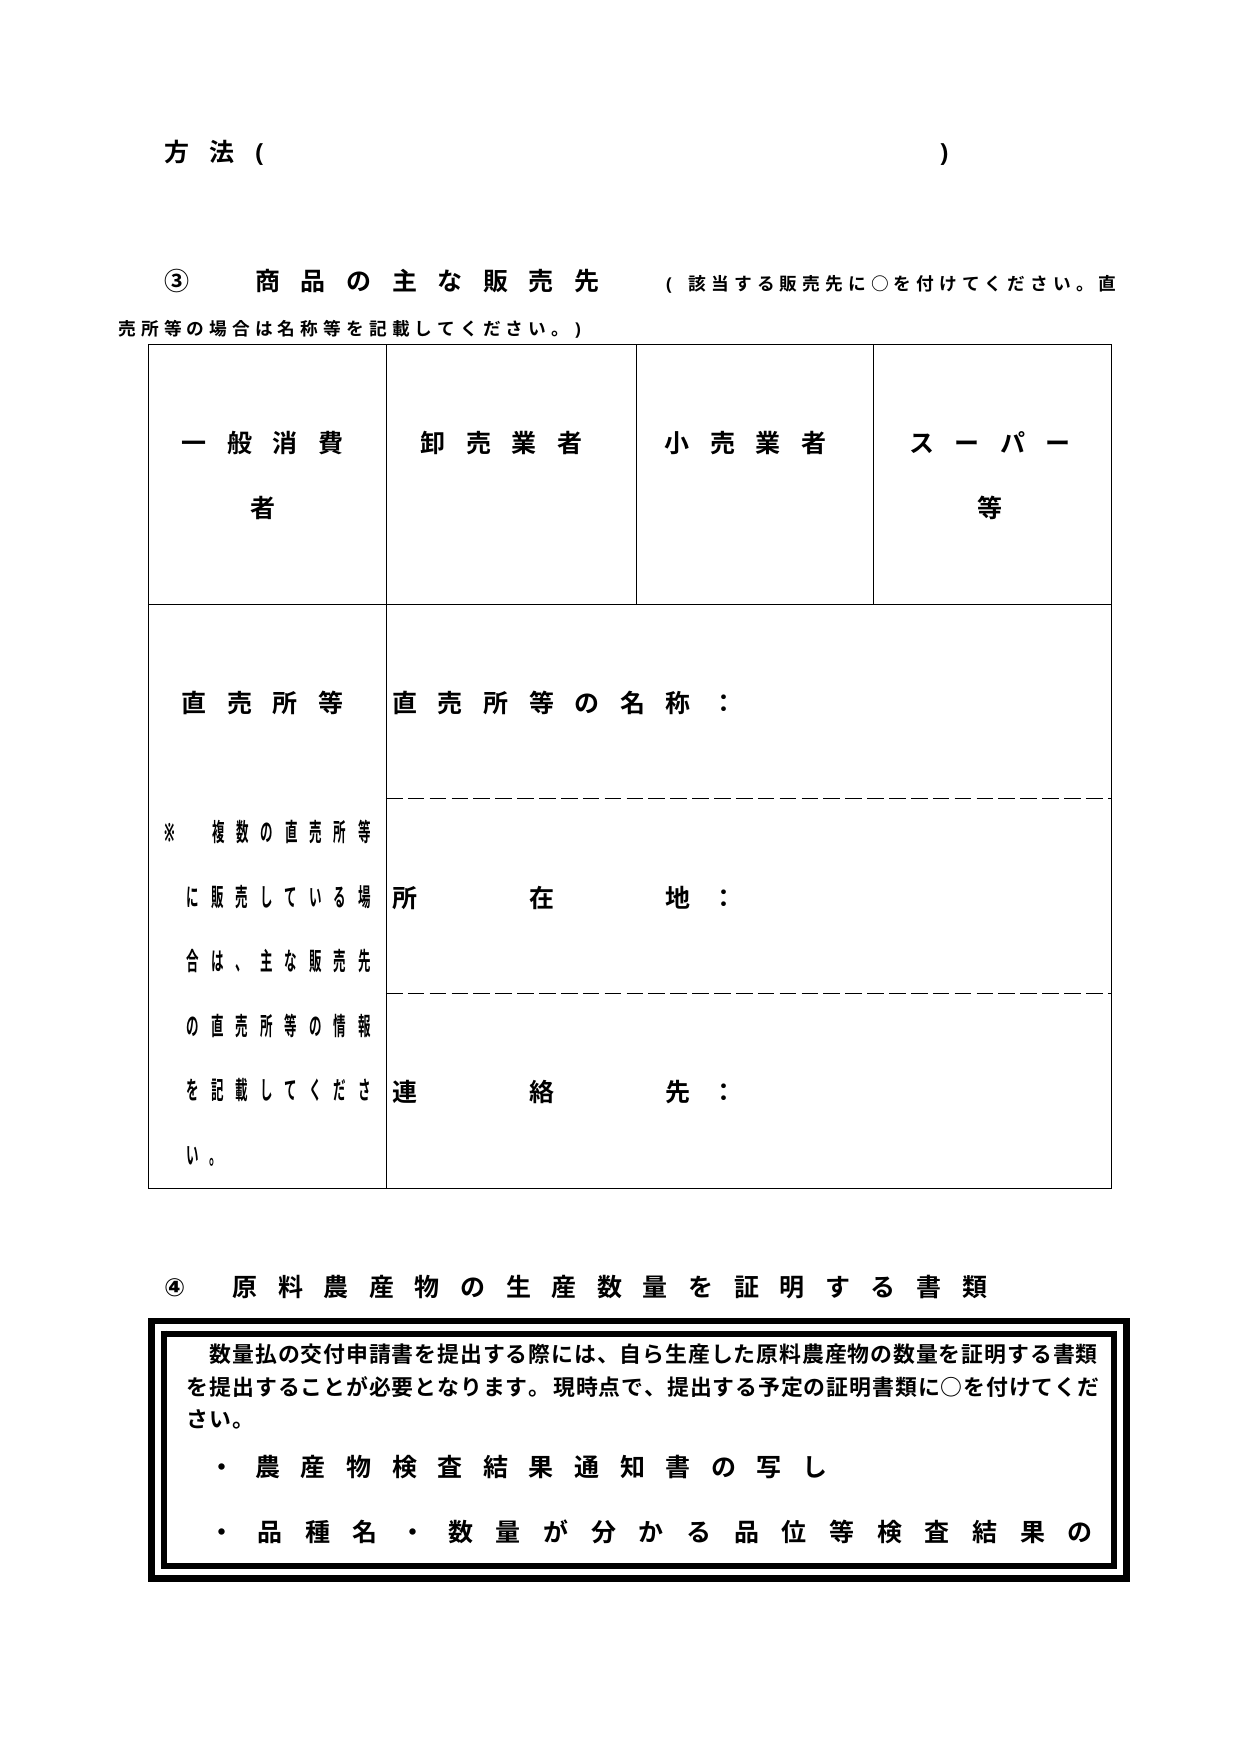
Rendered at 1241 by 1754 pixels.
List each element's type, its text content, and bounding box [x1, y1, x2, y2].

table_cell 直売所等 ※ 複数の直売所等に販売している場合は、主な販売先の直売所等の情報を記載してください。 [149, 605, 386, 1188]
text ④ 原料農産物の生産数量を証明する書類 [118, 1253, 1122, 1318]
table_cell 直売所等の名称： [387, 605, 1111, 798]
table_header 卸売業者 [387, 345, 636, 603]
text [143, 118, 1122, 183]
table_cell 所 在 地： [387, 798, 1111, 993]
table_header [158, 1324, 1120, 1563]
table_header スーパー等 [874, 345, 1111, 603]
table_header 一般消費者 [149, 345, 386, 603]
table_header 小売業者 [637, 345, 873, 603]
text ③ 商品の主な販売先 (該当する販売先に○を付けてください。直売所等の場合は名称等を記載してください。) [118, 247, 1122, 344]
table_cell 連 絡 先： [387, 993, 1111, 1188]
